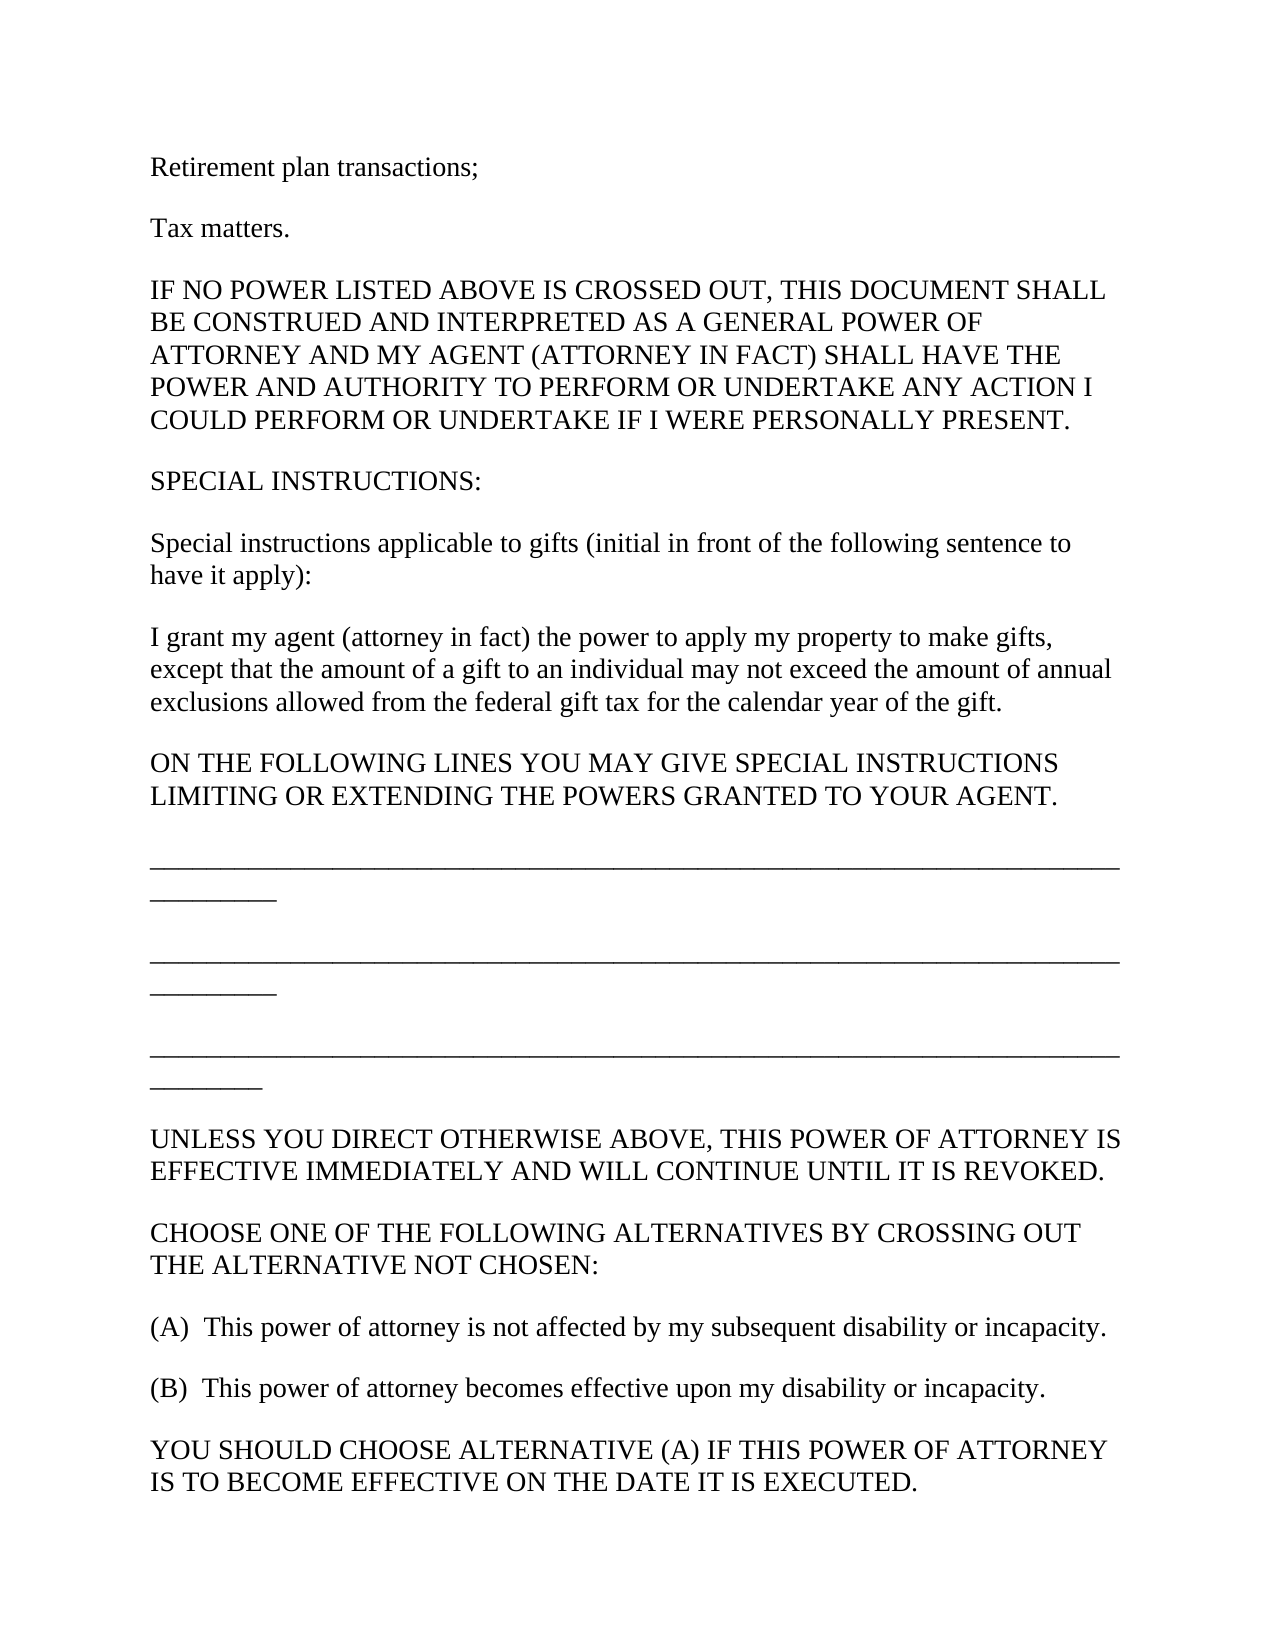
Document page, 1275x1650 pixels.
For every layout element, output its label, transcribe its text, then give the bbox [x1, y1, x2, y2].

text Retirement plan transactions; [150, 150, 1125, 182]
text _____________________________________________________________________________ [150, 1028, 1125, 1093]
text (B) This power of attorney becomes effective upon my disability or incapacity. [150, 1371, 1125, 1404]
text ON THE FOLLOWING LINES YOU MAY GIVE SPECIAL INSTRUCTIONS LIMITING OR EXTENDING THE POWERS GRANTED TO YOUR AGENT. [150, 746, 1125, 811]
text CHOOSE ONE OF THE FOLLOWING ALTERNATIVES BY CROSSING OUT THE ALTERNATIVE NOT CHOSEN: [150, 1216, 1125, 1281]
text ______________________________________________________________________________ [150, 934, 1125, 999]
text IF NO POWER LISTED ABOVE IS CROSSED OUT, THIS DOCUMENT SHALL BE CONSTRUED AND INTERPRETED AS A GENERAL POWER OF ATTORNEY AND MY AGENT (ATTORNEY IN FACT) SHALL HAVE THE POWER AND AUTHORITY TO PERFORM OR UNDERTAKE ANY ACTION I COULD PERFORM OR UNDERTAKE IF I WERE PERSONALLY PRESENT. [150, 273, 1125, 435]
text UNLESS YOU DIRECT OTHERWISE ABOVE, THIS POWER OF ATTORNEY IS EFFECTIVE IMMEDIATELY AND WILL CONTINUE UNTIL IT IS REVOKED. [150, 1122, 1125, 1187]
text SPECIAL INSTRUCTIONS: [150, 464, 1125, 497]
text ______________________________________________________________________________ [150, 840, 1125, 905]
text YOU SHOULD CHOOSE ALTERNATIVE (A) IF THIS POWER OF ATTORNEY IS TO BECOME EFFECTIVE ON THE DATE IT IS EXECUTED. [150, 1433, 1125, 1498]
text (A) This power of attorney is not affected by my subsequent disability or incapacity. [150, 1310, 1125, 1342]
text Special instructions applicable to gifts (initial in front of the following sentence to have it apply): [150, 526, 1125, 591]
text Tax matters. [150, 212, 1125, 244]
text I grant my agent (attorney in fact) the power to apply my property to make gifts, except that the amount of a gift to an individual may not exceed the amount of annual exclusions allowed from the federal gift tax for the calendar year of the gift. [150, 620, 1125, 717]
